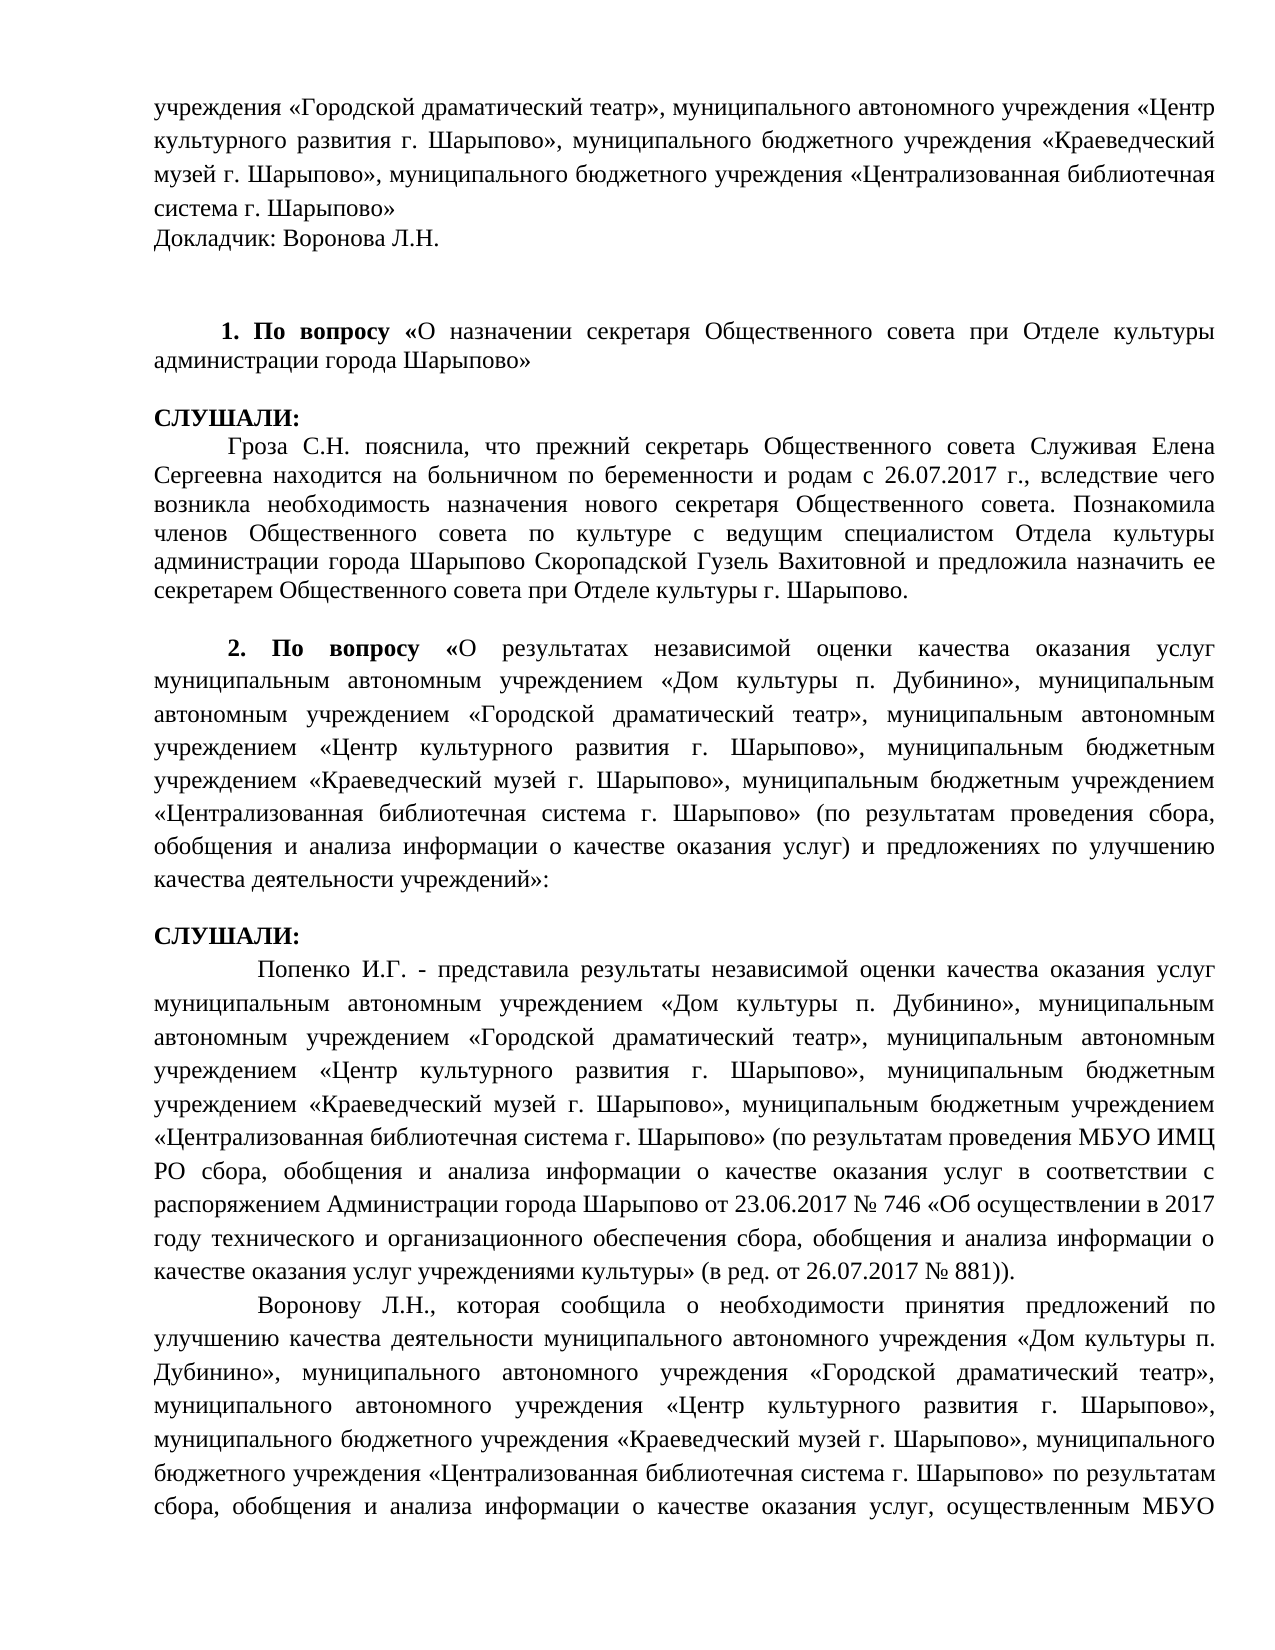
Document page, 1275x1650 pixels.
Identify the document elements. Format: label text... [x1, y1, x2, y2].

text Докладчик: Воронова Л.Н. [153, 223, 1216, 252]
text 1. По вопросу «О назначении секретаря Общественного совета при Отделе культуры администрации города Шарыпово» [153, 316, 1216, 374]
text СЛУШАЛИ: [153, 918, 1216, 951]
list 2. По вопросу «О результатах независимой оценки качества оказания услуг муниципальным автономным учреждением «Дом культуры п. Дубинино», муниципальным автономным учреждением «Городской драматический театр», муниципальным автономным учреждением «Центр культурного развития г. Шарыпово», муниципальным бюджетным учреждением «Краеведческий музей г. Шарыпово», муниципальным бюджетным учреждением «Централизованная библиотечная система г. Шарыпово» (по результатам проведения сбора, обобщения и анализа информации о качестве оказания услуг) и предложениях по улучшению качества деятельности учреждений»: [153, 633, 1216, 892]
text Гроза С.Н. пояснила, что прежний секретарь Общественного совета Служивая Елена Сергеевна находится на больничном по беременности и родам с 26.07.2017 г., вследствие чего возникла необходимость назначения нового секретаря Общественного совета. Познакомила членов Общественного совета по культуре с ведущим специалистом Отдела культуры администрации города Шарыпово Скоропадской Гузель Вахитовной и предложила назначить ее секретарем Общественного совета при Отделе культуры г. Шарыпово. [153, 431, 1216, 604]
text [153, 1287, 1216, 1521]
text СЛУШАЛИ: [153, 403, 1216, 431]
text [153, 89, 1216, 223]
text Попенко И.Г. - представила результаты независимой оценки качества оказания услуг муниципальным автономным учреждением «Дом культуры п. Дубинино», муниципальным автономным учреждением «Городской драматический театр», муниципальным автономным учреждением «Центр культурного развития г. Шарыпово», муниципальным бюджетным учреждением «Краеведческий музей г. Шарыпово», муниципальным бюджетным учреждением «Централизованная библиотечная система г. Шарыпово» (по результатам проведения МБУО ИМЦ РО сбора, обобщения и анализа информации о качестве оказания услуг в соответствии с распоряжением Администрации города Шарыпово от 23.06.2017 № 746 «Об осуществлении в 2017 году технического и организационного обеспечения сбора, обобщения и анализа информации о качестве оказания услуг учреждениями культуры» (в ред. от 26.07.2017 № 881)). [153, 951, 1216, 1287]
